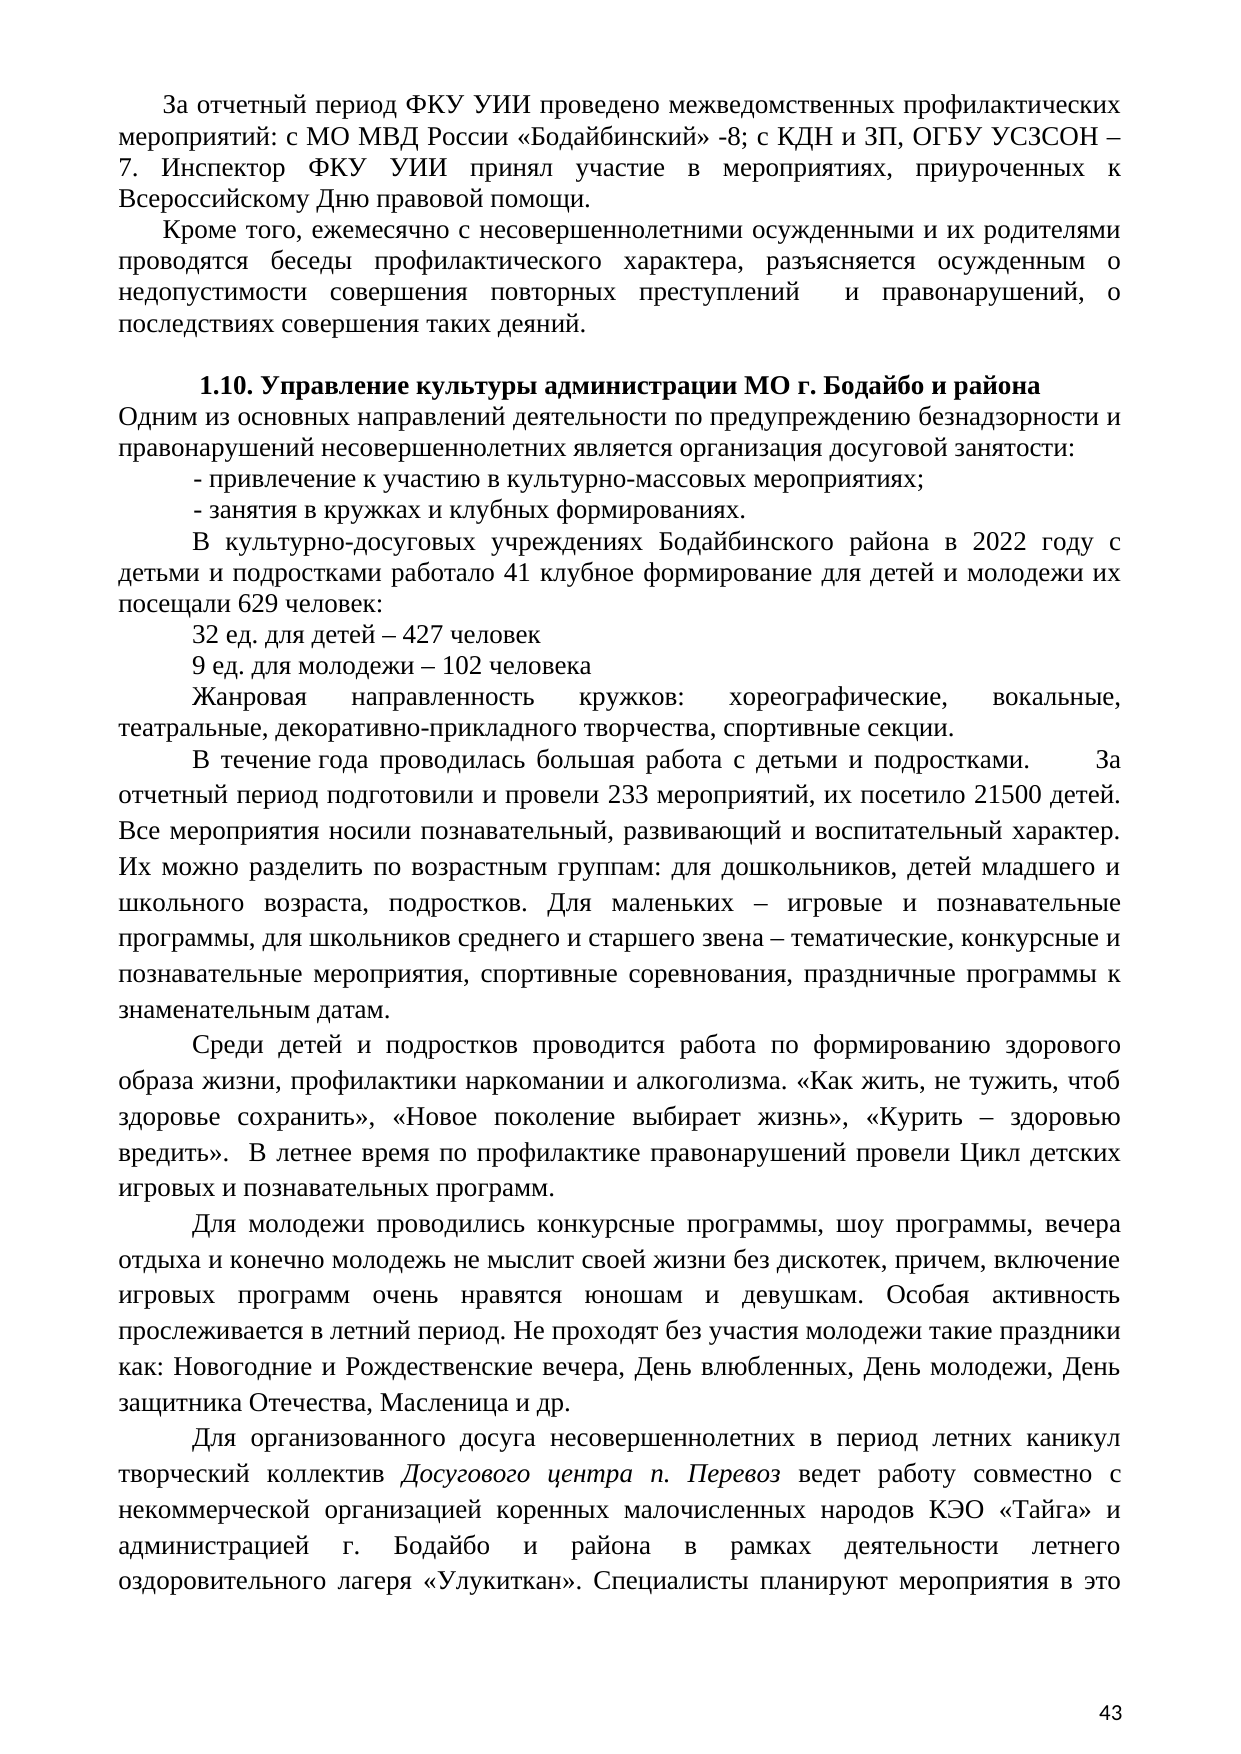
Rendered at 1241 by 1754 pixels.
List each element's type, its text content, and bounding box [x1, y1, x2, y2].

text Одним из основных направлений деятельности по предупреждению безнадзорности и правонарушений несовершеннолетних является организация досуговой занятости: [118, 400, 1122, 462]
text Жанровая направленность кружков: хореографические, вокальные, театральные, декоративно-прикладного творчества, спортивные секции. [118, 680, 1122, 743]
text В культурно-досуговых учреждениях Бодайбинского района в 2022 году с детьми и подростками работало 41 клубное формирование для детей и молодежи их посещали 629 человек: [118, 525, 1122, 618]
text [118, 1422, 1122, 1596]
text 1.10. Управление культуры администрации МО г. Бодайбо и района [118, 369, 1122, 400]
text - привлечение к участию в культурно-массовых мероприятиях; [193, 462, 1122, 493]
text Кроме того, ежемесячно с несовершеннолетними осужденными и их родителями проводятся беседы профилактического характера, разъясняется осужденным о недопустимости совершения повторных преступлений и правонарушений, о последствиях совершения таких деяний. [118, 213, 1122, 338]
text 32 ед. для детей – 427 человек [118, 618, 1122, 649]
text - занятия в кружках и клубных формированиях. [193, 493, 1122, 525]
text Для молодежи проводились конкурсные программы, шоу программы, вечера отдыха и конечно молодежь не мыслит своей жизни без дискотек, причем, включение игровых программ очень нравятся юношам и девушкам. Особая активность прослеживается в летний период. Не проходят без участия молодежи такие праздники как: Новогодние и Рождественские вечера, День влюбленных, День молодежи, День защитника Отечества, Масленица и др. [118, 1207, 1122, 1417]
text 9 ед. для молодежи – 102 человека [118, 649, 1122, 680]
text В течение года проводилась большая работа с детьми и подростками. За отчетный период подготовили и провели 233 мероприятий, их посетило 21500 детей. Все мероприятия носили познавательный, развивающий и воспитательный характер. Их можно разделить по возрастным группам: для дошкольников, детей младшего и школьного возраста, подростков. Для маленьких – игровые и познавательные программы, для школьников среднего и старшего звена – тематические, конкурсные и познавательные мероприятия, спортивные соревнования, праздничные программы к знаменательным датам. [118, 743, 1122, 1024]
text Среди детей и подростков проводится работа по формированию здорового образа жизни, профилактики наркомании и алкоголизма. «Как жить, не тужить, чтоб здоровье сохранить», «Новое поколение выбирает жизнь», «Курить – здоровью вредить». В летнее время по профилактике правонарушений провели Цикл детских игровых и познавательных программ. [118, 1028, 1122, 1203]
text За отчетный период ФКУ УИИ проведено межведомственных профилактических мероприятий: с МО МВД России «Бодайбинский» -8; с КДН и ЗП, ОГБУ УСЗСОН – 7. Инспектор ФКУ УИИ принял участие в мероприятиях, приуроченных к Всероссийскому Дню правовой помощи. [118, 89, 1122, 213]
